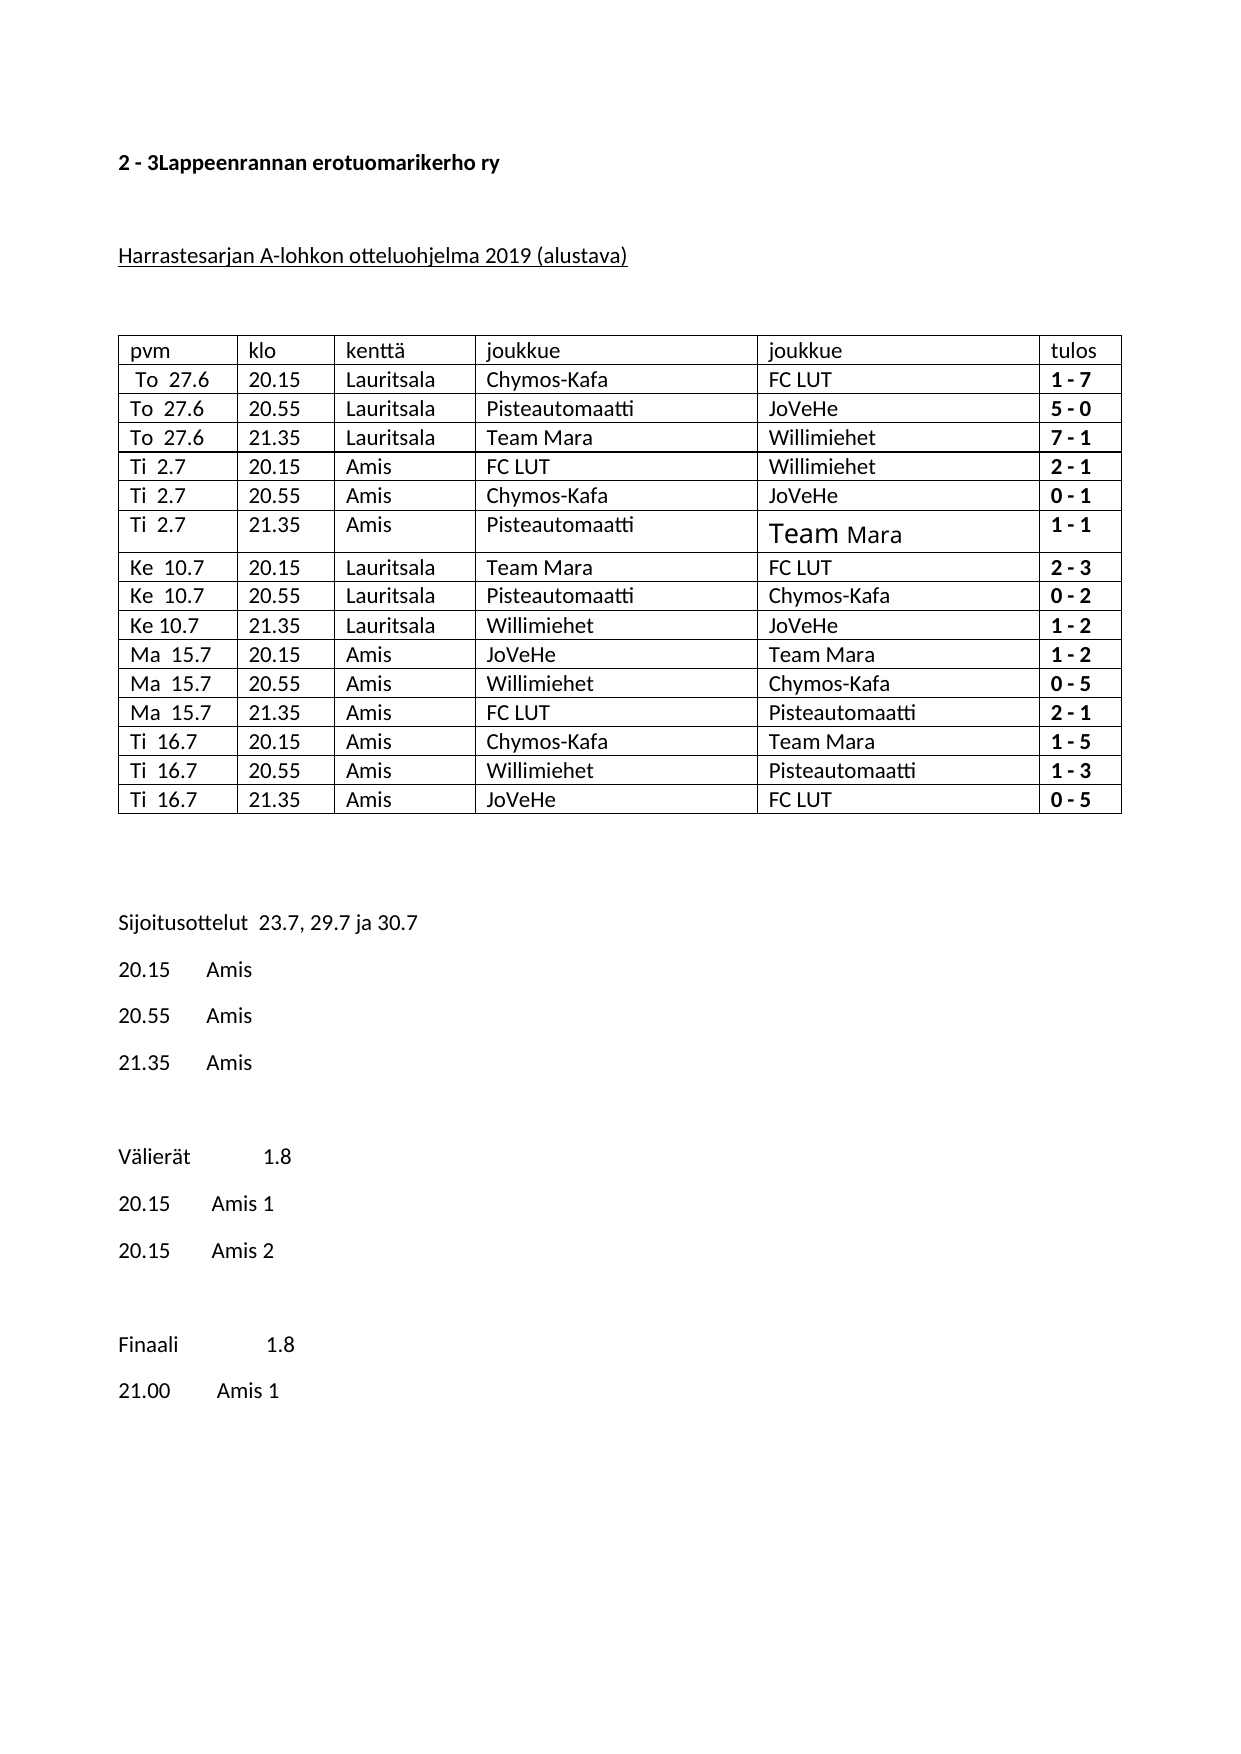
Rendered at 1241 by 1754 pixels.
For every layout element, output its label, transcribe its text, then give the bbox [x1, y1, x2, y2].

table_cell 20.55 [238, 756, 334, 784]
table_cell FC LUT [758, 365, 1039, 393]
table_cell Willimiehet [758, 423, 1039, 451]
table_cell FC LUT [476, 698, 757, 726]
table_cell 21.35 [238, 611, 334, 639]
table_cell Ma 15.7 [119, 640, 237, 668]
table_cell Amis [335, 511, 475, 552]
table_cell Ke 10.7 [119, 582, 237, 610]
table_header pvm [119, 336, 237, 364]
text Harrastesarjan A-lohkon otteluohjelma 2019 (alustava) [118, 241, 1122, 269]
table_cell JoVeHe [758, 481, 1039, 509]
table_header tulos [1040, 336, 1121, 364]
table_cell 20.15 [238, 453, 334, 480]
table_cell 1 - 7 [1040, 365, 1121, 393]
table_cell To 27.6 [119, 423, 237, 451]
table_cell FC LUT [758, 785, 1039, 813]
table_cell 20.55 [238, 481, 334, 509]
table_cell Chymos-Kafa [476, 727, 757, 755]
table_cell 20.55 [238, 394, 334, 422]
table_cell FC LUT [476, 453, 757, 480]
text 21.00 Amis 1 [118, 1377, 1122, 1405]
table_cell Team Mara [758, 640, 1039, 668]
table_cell 1 - 1 [1040, 511, 1121, 552]
table_cell JoVeHe [758, 394, 1039, 422]
table_cell Chymos-Kafa [476, 365, 757, 393]
table_header kenttä [335, 336, 475, 364]
table_cell Amis [335, 727, 475, 755]
table_cell 1 - 2 [1040, 640, 1121, 668]
table_cell 1 - 2 [1040, 611, 1121, 639]
table_header joukkue [758, 336, 1039, 364]
table_cell Amis [335, 453, 475, 480]
table_cell 0 - 2 [1040, 582, 1121, 610]
table_cell Lauritsala [335, 582, 475, 610]
table_cell Ma 15.7 [119, 698, 237, 726]
table_cell JoVeHe [758, 611, 1039, 639]
table_cell 20.15 [238, 640, 334, 668]
table_cell 7 - 1 [1040, 423, 1121, 451]
table_cell 20.55 [238, 669, 334, 697]
table_cell Willimiehet [476, 611, 757, 639]
table_cell Ma 15.7 [119, 669, 237, 697]
table_cell JoVeHe [476, 640, 757, 668]
table_cell 21.35 [238, 511, 334, 552]
table_header klo [238, 336, 334, 364]
table_cell Willimiehet [758, 453, 1039, 480]
table_cell 2 - 1 [1040, 698, 1121, 726]
table_cell Ti 2.7 [119, 511, 237, 552]
table_cell 5 - 0 [1040, 394, 1121, 422]
table_cell Ti 16.7 [119, 727, 237, 755]
table_cell Lauritsala [335, 394, 475, 422]
table_cell 20.15 [238, 553, 334, 581]
table_cell Ke 10.7 [119, 611, 237, 639]
text 2 - 3Lappeenrannan erotuomarikerho ry [118, 148, 1122, 176]
table_cell 0 - 1 [1040, 481, 1121, 509]
table_cell Ti 2.7 [119, 453, 237, 480]
text Finaali 1.8 [118, 1330, 1122, 1358]
table_cell Team Mara [758, 511, 1039, 552]
text 20.15 Amis 1 [118, 1189, 1122, 1217]
table_cell 21.35 [238, 698, 334, 726]
table_cell Amis [335, 669, 475, 697]
table_cell Pisteautomaatti [476, 582, 757, 610]
table_cell Chymos-Kafa [758, 582, 1039, 610]
table_cell Lauritsala [335, 365, 475, 393]
text Välierät 1.8 [118, 1142, 1122, 1170]
table_cell 21.35 [238, 423, 334, 451]
table_cell 0 - 5 [1040, 785, 1121, 813]
table_cell Team Mara [758, 727, 1039, 755]
table_cell 21.35 [238, 785, 334, 813]
table_cell Pisteautomaatti [476, 394, 757, 422]
table_cell Chymos-Kafa [476, 481, 757, 509]
text 20.15 Amis 2 [118, 1236, 1122, 1264]
table_cell 1 - 5 [1040, 727, 1121, 755]
table_header joukkue [476, 336, 757, 364]
table_cell Pisteautomaatti [476, 511, 757, 552]
table_cell Ti 16.7 [119, 785, 237, 813]
table_cell Ke 10.7 [119, 553, 237, 581]
table_cell Lauritsala [335, 553, 475, 581]
table_cell Amis [335, 756, 475, 784]
table_cell Amis [335, 640, 475, 668]
table_cell Team Mara [476, 423, 757, 451]
table_cell To 27.6 [119, 394, 237, 422]
table_cell Willimiehet [476, 669, 757, 697]
table_cell 2 - 1 [1040, 453, 1121, 480]
table_cell 20.15 [238, 727, 334, 755]
table_cell Willimiehet [476, 756, 757, 784]
table_cell 2 - 3 [1040, 553, 1121, 581]
table_cell Team Mara [476, 553, 757, 581]
table_cell JoVeHe [476, 785, 757, 813]
table_cell 20.55 [238, 582, 334, 610]
table_cell 20.15 [238, 365, 334, 393]
table_cell Pisteautomaatti [758, 756, 1039, 784]
table_cell Ti 16.7 [119, 756, 237, 784]
text 21.35 Amis [118, 1048, 1122, 1077]
table_cell Lauritsala [335, 423, 475, 451]
table_cell 1 - 3 [1040, 756, 1121, 784]
table_cell Amis [335, 785, 475, 813]
text 20.15 Amis [118, 955, 1122, 983]
table_cell Pisteautomaatti [758, 698, 1039, 726]
table_cell To 27.6 [119, 365, 237, 393]
table_cell Ti 2.7 [119, 481, 237, 509]
table_cell 0 - 5 [1040, 669, 1121, 697]
table_cell FC LUT [758, 553, 1039, 581]
table_cell Amis [335, 481, 475, 509]
text Sijoitusottelut 23.7, 29.7 ja 30.7 [118, 908, 1122, 936]
table_cell Chymos-Kafa [758, 669, 1039, 697]
table_cell Amis [335, 698, 475, 726]
table_cell Lauritsala [335, 611, 475, 639]
text 20.55 Amis [118, 1002, 1122, 1030]
